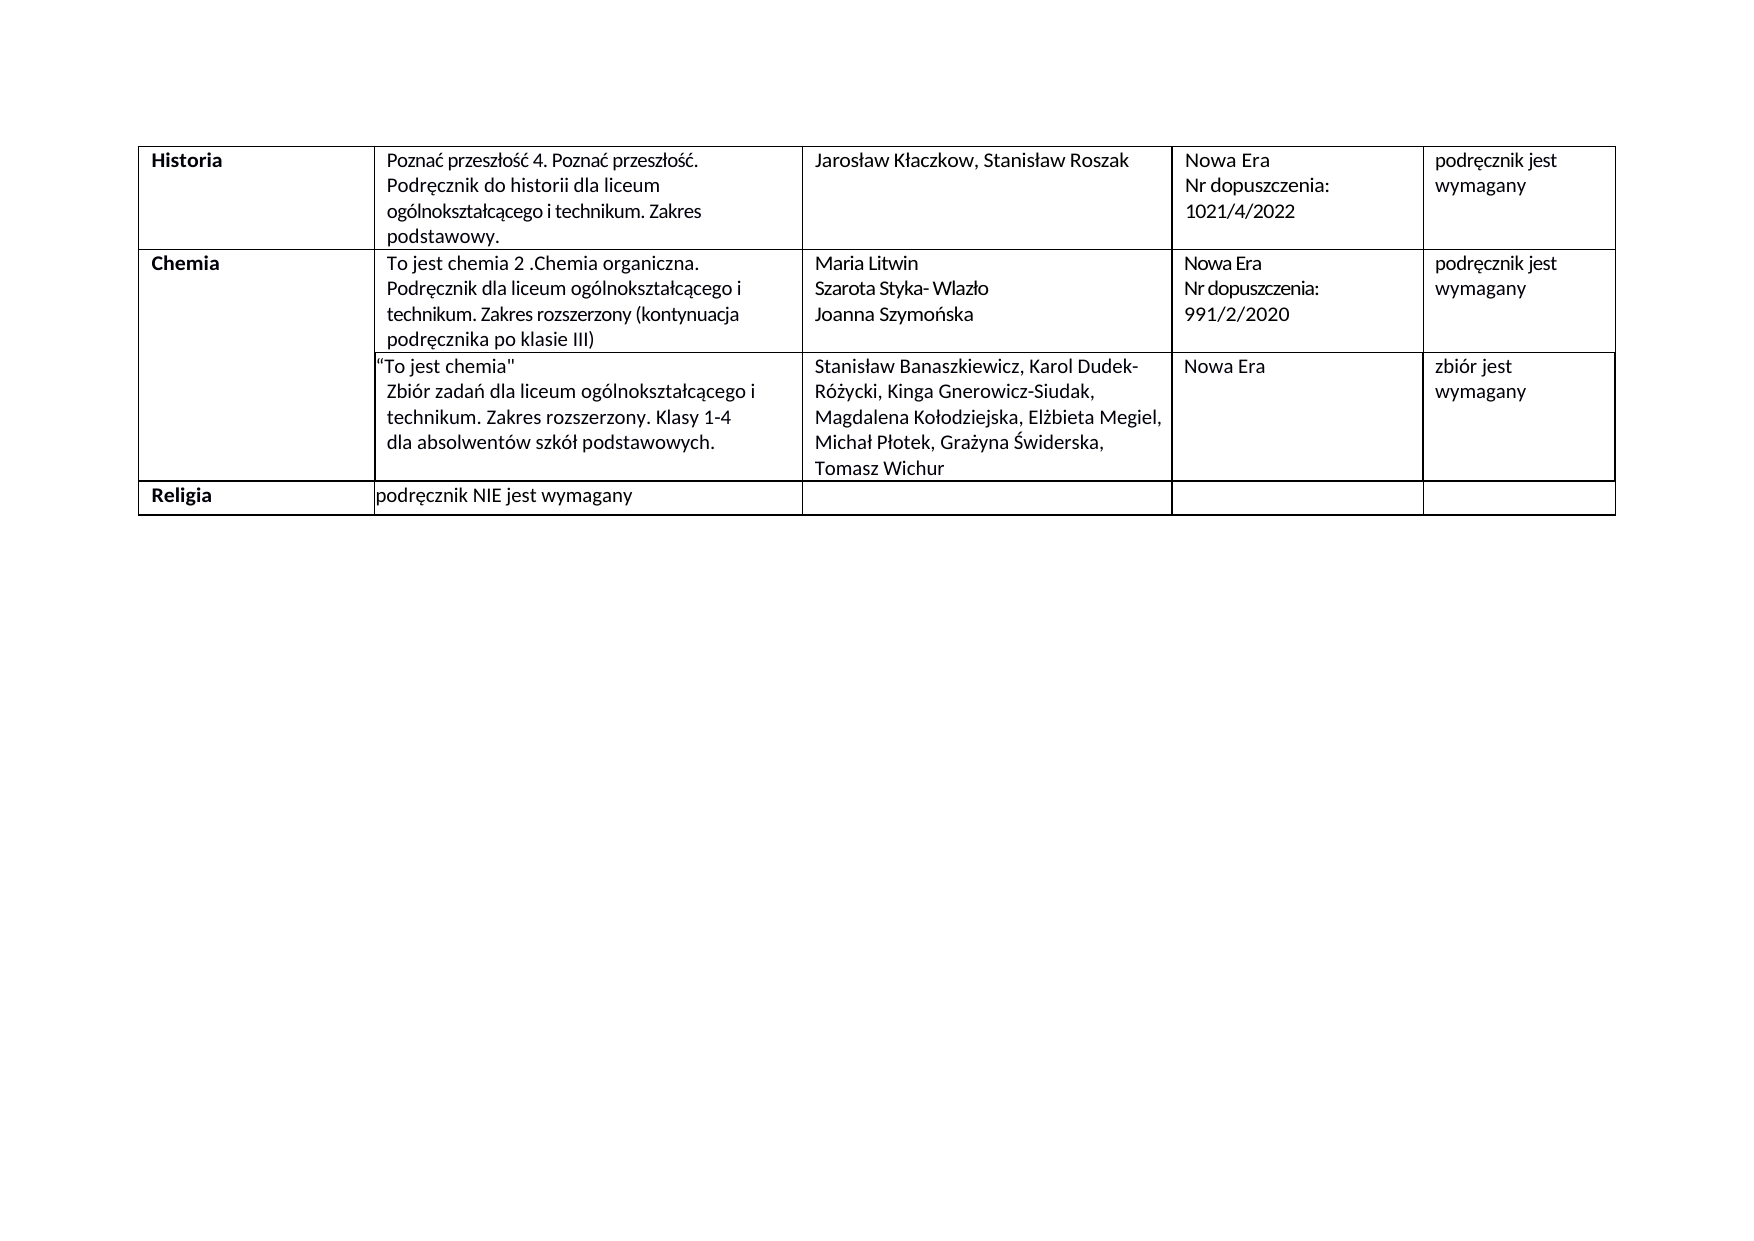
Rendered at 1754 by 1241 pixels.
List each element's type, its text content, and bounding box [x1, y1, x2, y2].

table_cell [803, 482, 1171, 514]
table_header Nowa Era Nr dopuszczenia: 1021/4/2022 [1173, 147, 1423, 249]
table_cell Maria Litwin Szarota Styka- Wlazło Joanna Szymońska [803, 250, 1171, 352]
table_cell zbiór jest wymagany [1424, 353, 1614, 480]
table_cell Nowa Era [1173, 353, 1422, 480]
table_cell Stanisław Banaszkiewicz, Karol Dudek- Różycki, Kinga Gnerowicz-Siudak, Magdalena Kołodziejska, Elżbieta Megiel, Michał Płotek, Grażyna Świderska, Tomasz Wichur [803, 353, 1171, 480]
table_cell [1173, 482, 1423, 514]
table_header Historia [139, 147, 374, 249]
table_cell Chemia [139, 250, 374, 480]
table_cell podręcznik jest wymagany [1424, 250, 1615, 352]
table_cell Religia [139, 482, 374, 514]
table_header Poznać przeszłość 4. Poznać przeszłość. Podręcznik do historii dla liceum ogólnokształcącego i technikum. Zakres podstawowy. [375, 147, 802, 249]
table_header Jarosław Kłaczkow, Stanisław Roszak [803, 147, 1171, 249]
table_header podręcznik jest wymagany [1424, 147, 1615, 249]
table_cell podręcznik NIE jest wymagany [375, 482, 802, 514]
table_cell “To jest chemia" Zbiór zadań dla liceum ogólnokształcącego i technikum. Zakres rozszerzony. Klasy 1-4 dla absolwentów szkół podstawowych. [376, 353, 802, 480]
table_cell [1424, 482, 1615, 514]
table_cell Nowa Era Nr dopuszczenia: 991/2/2020 [1173, 250, 1423, 352]
table_cell To jest chemia 2 .Chemia organiczna. Podręcznik dla liceum ogólnokształcącego i technikum. Zakres rozszerzony (kontynuacja podręcznika po klasie III) [375, 250, 802, 352]
